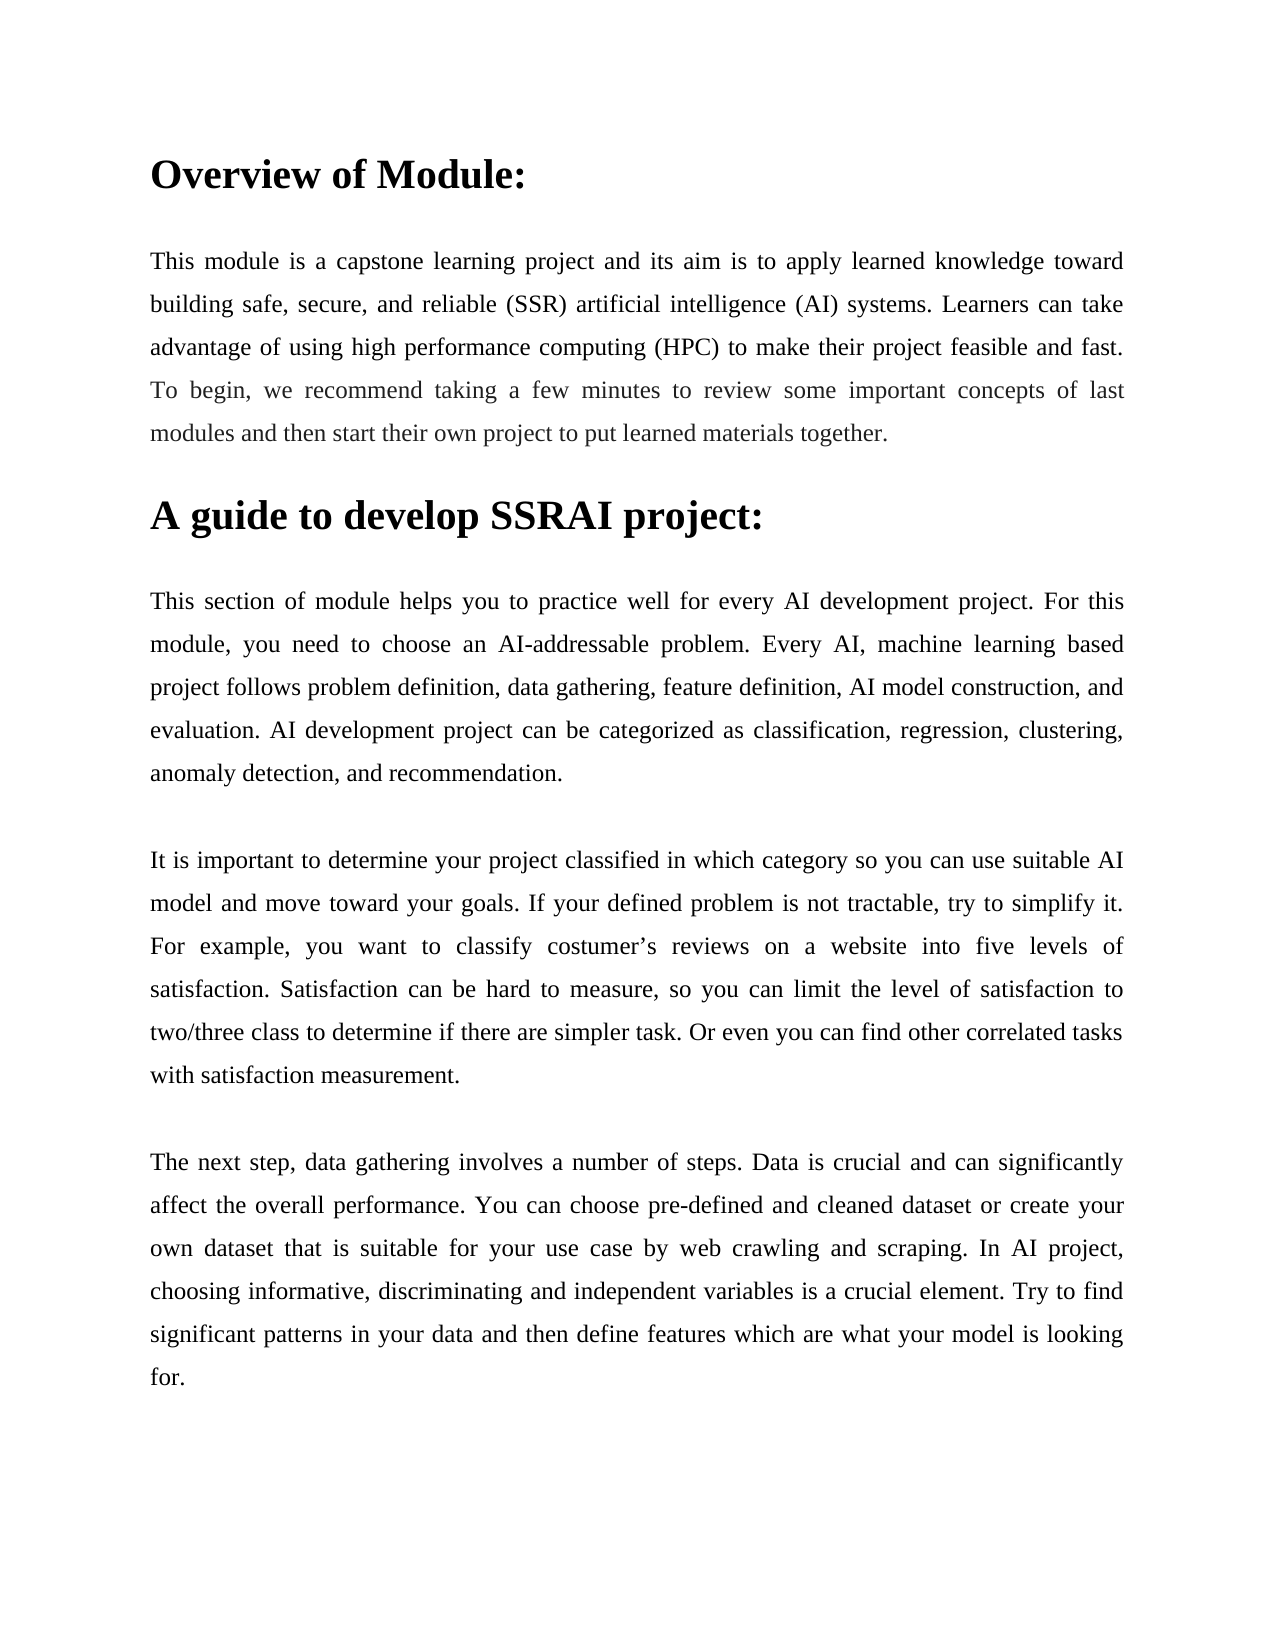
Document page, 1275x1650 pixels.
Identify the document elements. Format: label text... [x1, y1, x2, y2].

text Overview of Module: [150, 150, 1125, 198]
text The next step, data gathering involves a number of steps. Data is crucial and can significantly affect the overall performance. You can choose pre-defined and cleaned dataset or create your own dataset that is suitable for your use case by web crawling and scraping. In AI project, choosing informative, discriminating and independent variables is a crucial element. Try to find significant patterns in your data and then define features which are what your model is looking for. [150, 1147, 1125, 1391]
text A guide to develop SSRAI project: [150, 490, 1125, 538]
text This section of module helps you to practice well for every AI development project. For this module, you need to choose an AI-addressable problem. Every AI, machine learning based project follows problem definition, data gathering, feature definition, AI model construction, and evaluation. AI development project can be categorized as classification, regression, clustering, anomaly detection, and recommendation. [150, 586, 1125, 787]
text It is important to determine your project classified in which category so you can use suitable AI model and move toward your goals. If your defined problem is not tractable, try to simplify it. For example, you want to classify costumer’s reviews on a website into five levels of satisfaction. Satisfaction can be hard to measure, so you can limit the level of satisfaction to two/three class to determine if there are simpler task. Or even you can find other correlated tasks with satisfaction measurement. [150, 845, 1125, 1089]
text This module is a capstone learning project and its aim is to apply learned knowledge toward building safe, secure, and reliable (SSR) artificial intelligence (AI) systems. Learners can take advantage of using high performance computing (HPC) to make their project feasible and fast. To begin, we recommend taking a few minutes to review some important concepts of last modules and then start their own project to put learned materials together. [150, 246, 1125, 447]
